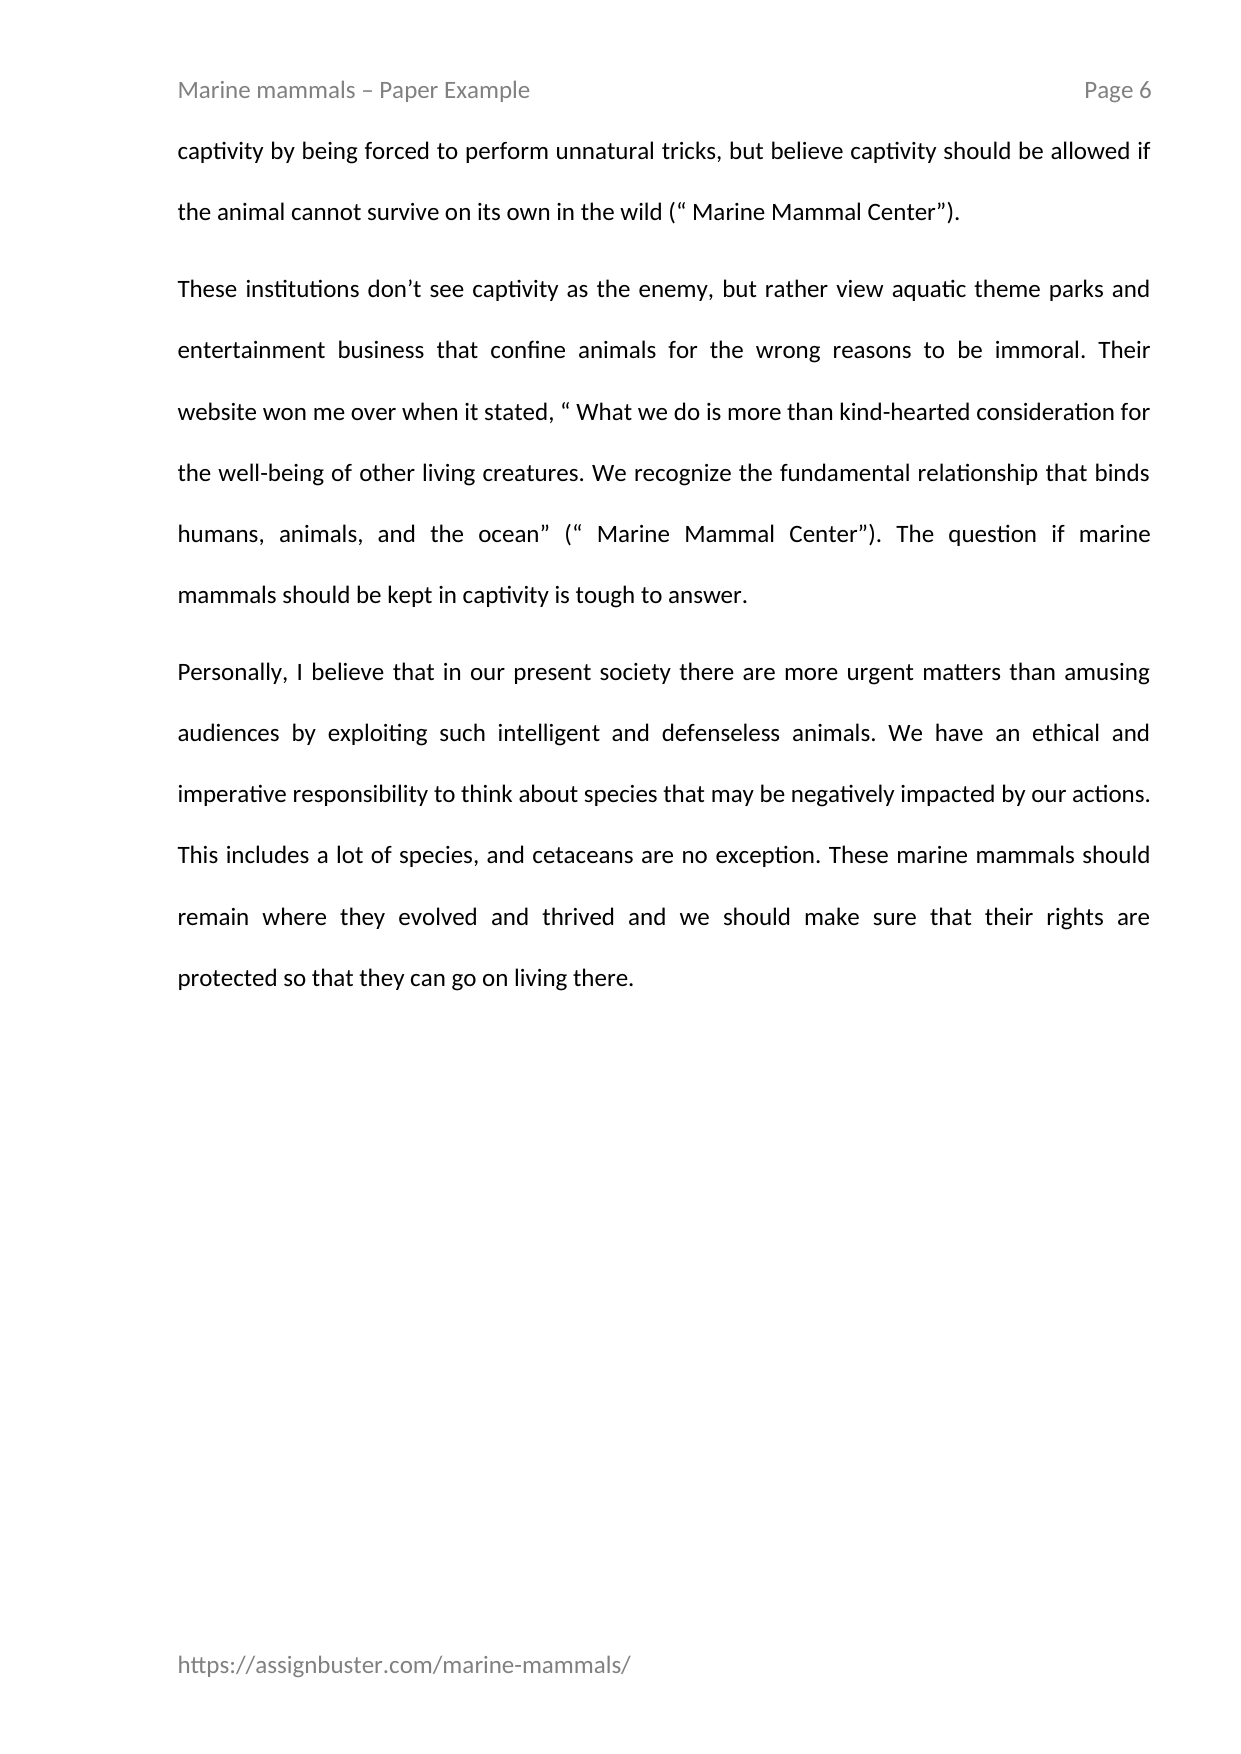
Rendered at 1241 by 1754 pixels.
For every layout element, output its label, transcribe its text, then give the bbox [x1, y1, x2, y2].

text Personally, I believe that in our present society there are more urgent matters than amusing audiences by exploiting such intelligent and defenseless animals. We have an ethical and imperative responsibility to think about species that may be negatively impacted by our actions. This includes a lot of species, and cetaceans are no exception. These marine mammals should remain where they evolved and thrived and we should make sure that their rights are protected so that they can go on living there. [177, 656, 1152, 992]
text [177, 135, 1152, 226]
text These institutions don’t see captivity as the enemy, but rather view aquatic theme parks and entertainment business that confine animals for the wrong reasons to be immoral. Their website won me over when it stated, “ What we do is more than kind-hearted consideration for the well-being of other living creatures. We recognize the fundamental relationship that binds humans, animals, and the ocean” (“ Marine Mammal Center”). The question if marine mammals should be kept in captivity is tough to answer. [177, 273, 1152, 609]
